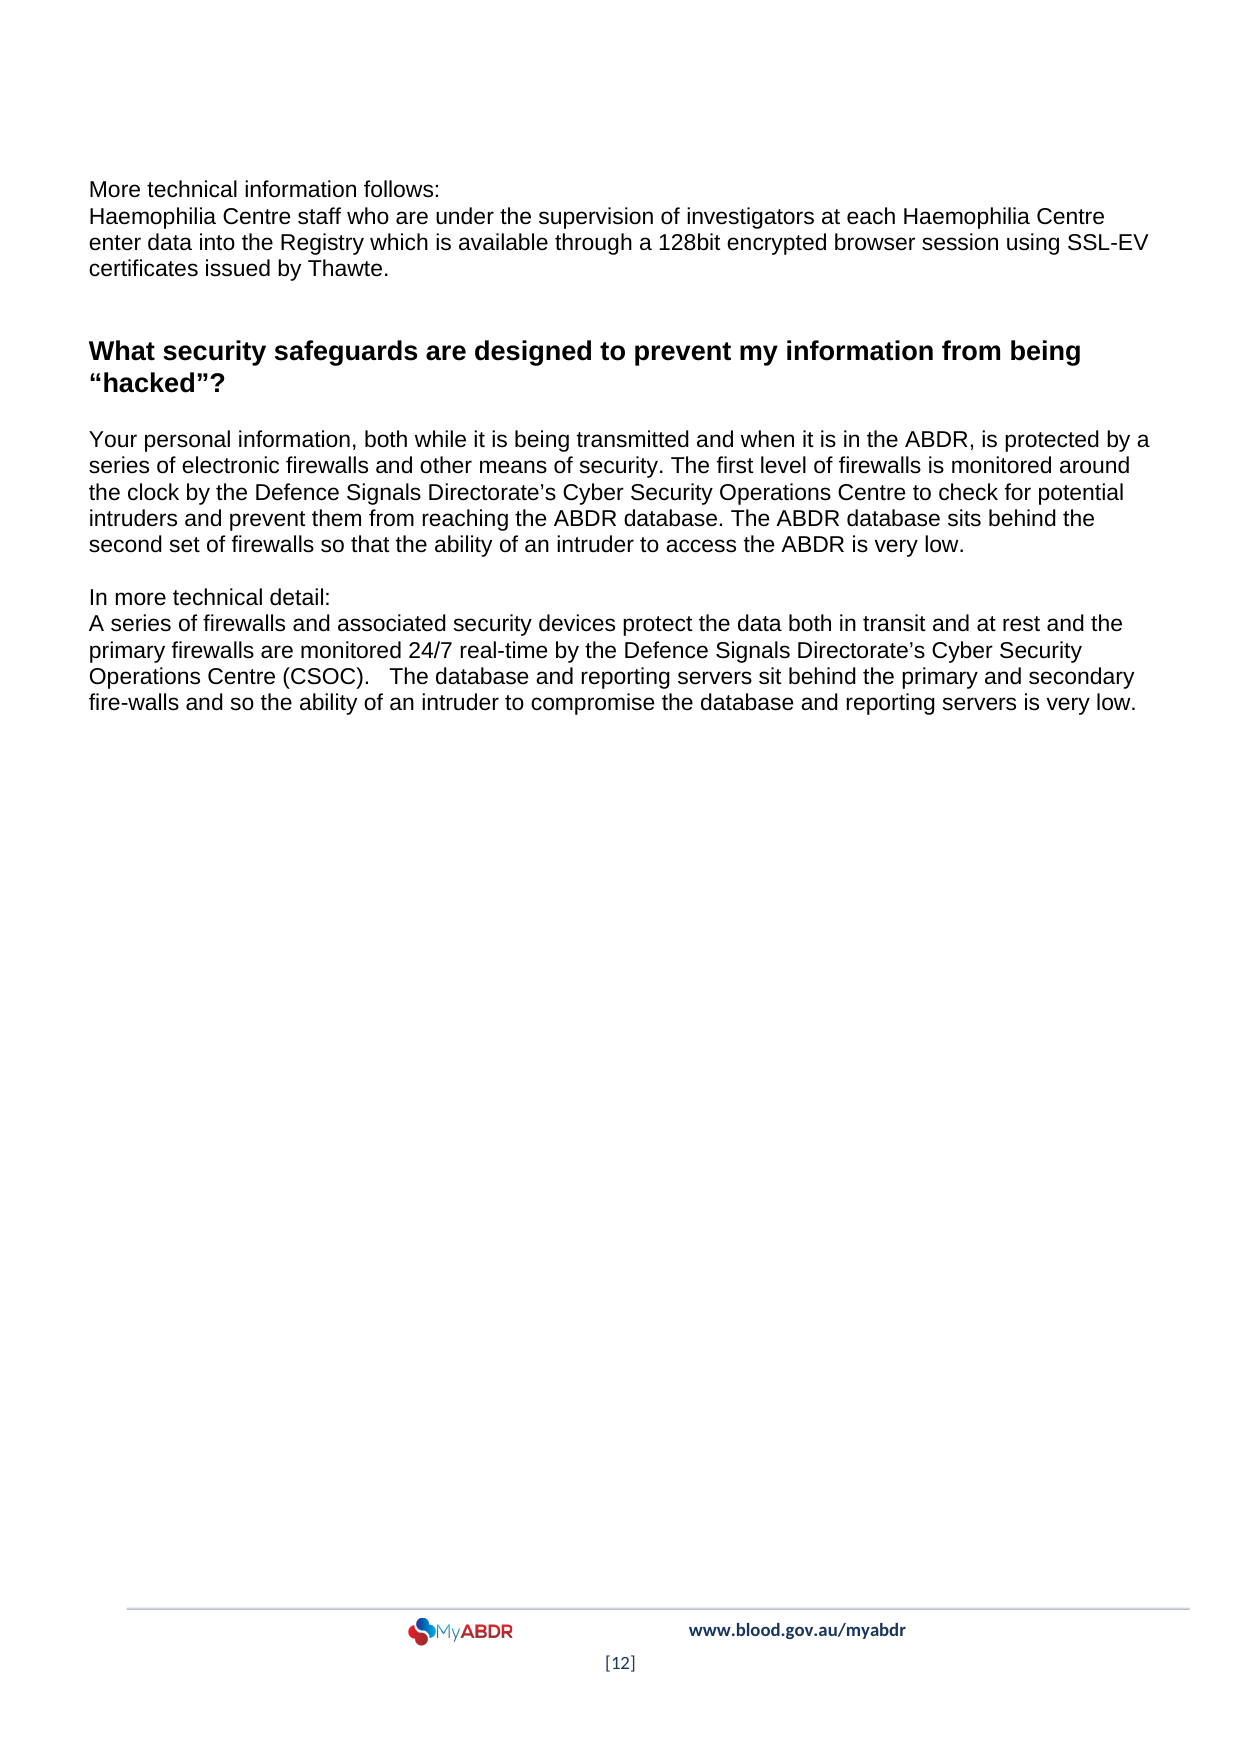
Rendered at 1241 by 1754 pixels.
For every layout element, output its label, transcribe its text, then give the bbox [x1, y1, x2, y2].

text A series of firewalls and associated security devices protect the data both in transit and at rest and the primary firewalls are monitored 24/7 real-time by the Defence Signals Directorate’s Cyber Security Operations Centre (CSOC). The database and reporting servers sit behind the primary and secondary fire-walls and so the ability of an intruder to compromise the database and reporting servers is very low. [89, 610, 1152, 768]
text In more technical detail: [89, 584, 1152, 610]
text Haemophilia Centre staff who are under the supervision of investigators at each Haemophilia Centre enter data into the Registry which is available through a 128bit encrypted browser session using SSL-EV certificates issued by Thawte. [89, 203, 1152, 282]
text What security safeguards are designed to prevent my information from being “hacked”? [89, 334, 1152, 399]
text Your personal information, both while it is being transmitted and when it is in the ABDR, is protected by a series of electronic firewalls and other means of security. The first level of firewalls is monitored around the clock by the Defence Signals Directorate’s Cyber Security Operations Centre to check for potential intruders and prevent them from reaching the ABDR database. The ABDR database sits behind the second set of firewalls so that the ability of an intruder to access the ABDR is very low. [89, 426, 1152, 558]
text More technical information follows: [89, 176, 1152, 203]
picture [407, 1618, 513, 1646]
